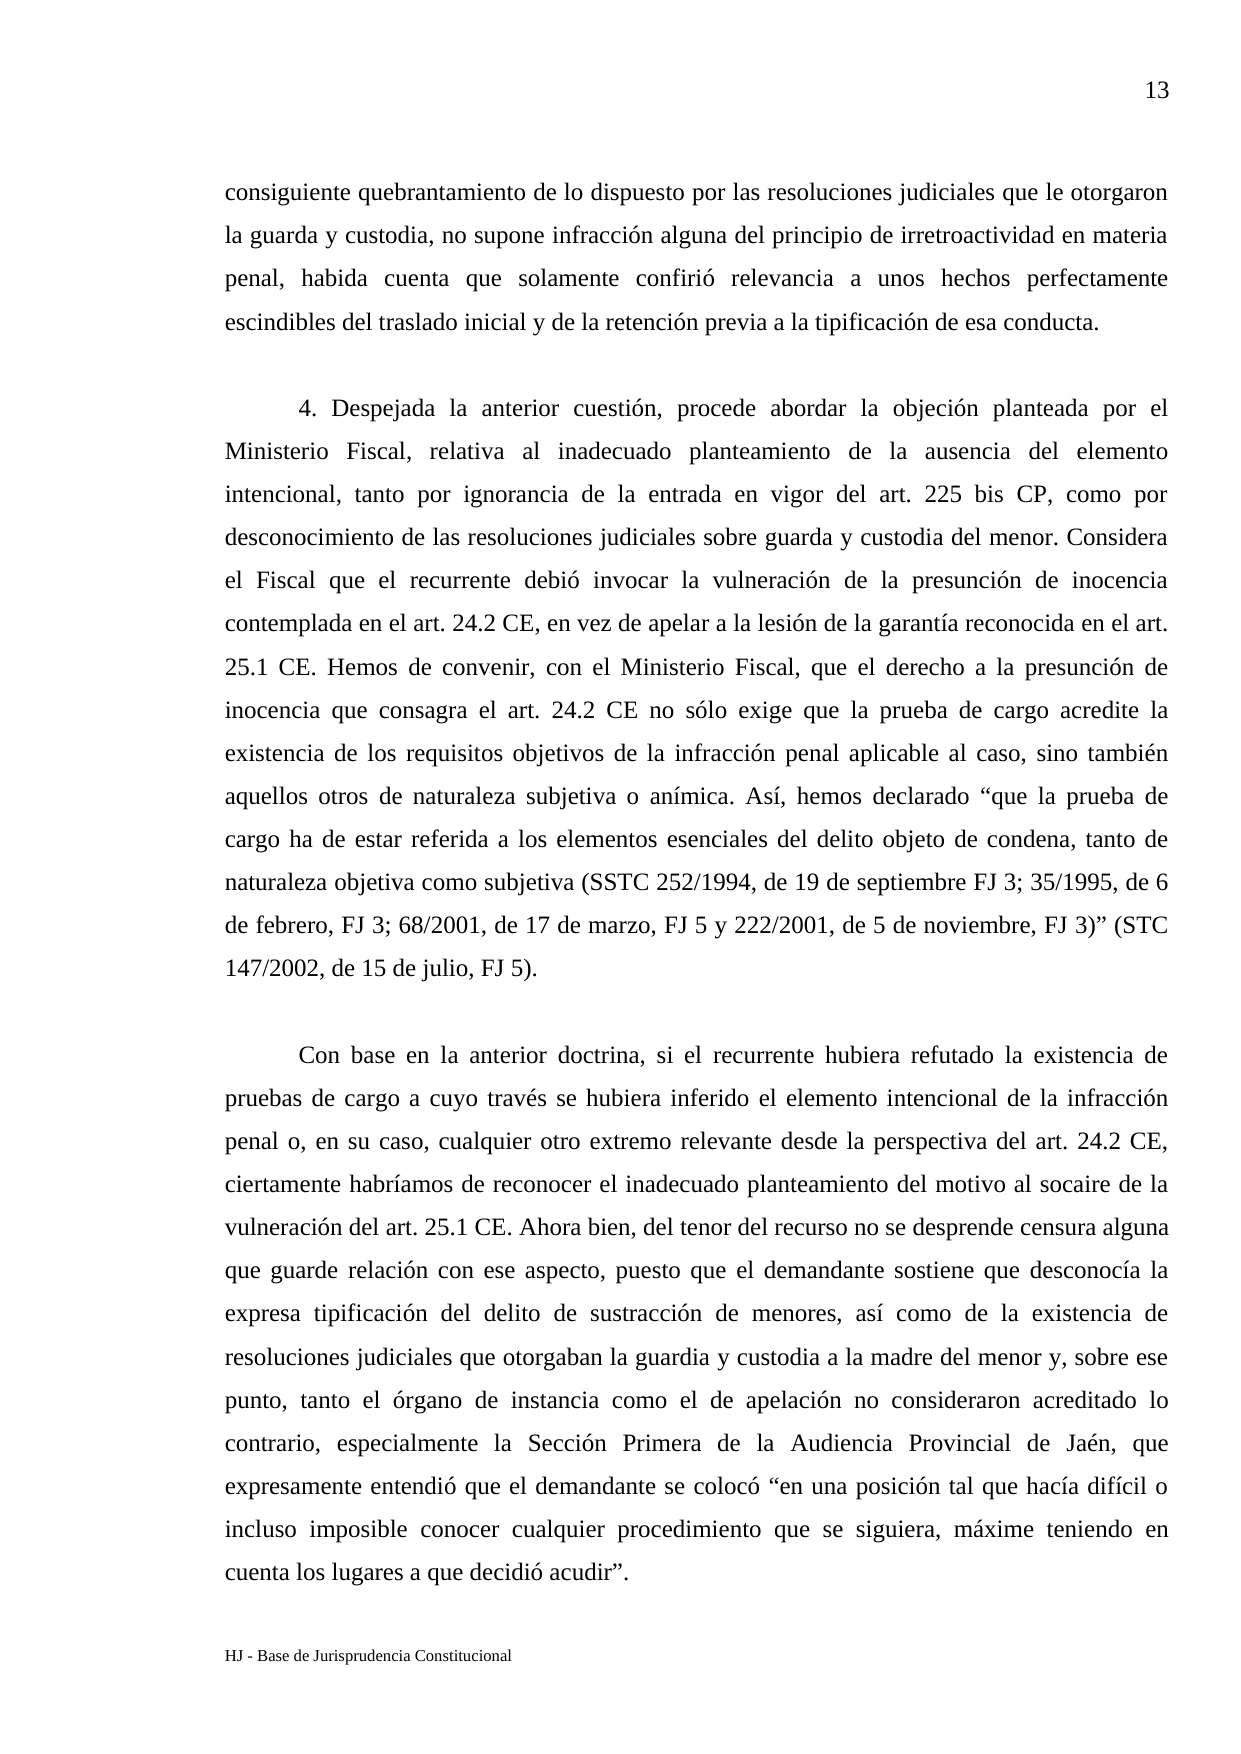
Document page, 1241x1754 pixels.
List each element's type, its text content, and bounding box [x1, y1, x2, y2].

text 4. Despejada la anterior cuestión, procede abordar la objeción planteada por el Ministerio Fiscal, relativa al inadecuado planteamiento de la ausencia del elemento intencional, tanto por ignorancia de la entrada en vigor del art. 225 bis CP, como por desconocimiento de las resoluciones judiciales sobre guarda y custodia del menor. Considera el Fiscal que el recurrente debió invocar la vulneración de la presunción de inocencia contemplada en el art. 24.2 CE, en vez de apelar a la lesión de la garantía reconocida en el art. 25.1 CE. Hemos de convenir, con el Ministerio Fiscal, que el derecho a la presunción de inocencia que consagra el art. 24.2 CE no sólo exige que la prueba de cargo acredite la existencia de los requisitos objetivos de la infracción penal aplicable al caso, sino también aquellos otros de naturaleza subjetiva o anímica. Así, hemos declarado “que la prueba de cargo ha de estar referida a los elementos esenciales del delito objeto de condena, tanto de naturaleza objetiva como subjetiva (SSTC 252/1994, de 19 de septiembre FJ 3; 35/1995, de 6 de febrero, FJ 3; 68/2001, de 17 de marzo, FJ 5 y 222/2001, de 5 de noviembre, FJ 3)” (STC 147/2002, de 15 de julio, FJ 5). [224, 393, 1169, 982]
text Con base en la anterior doctrina, si el recurrente hubiera refutado la existencia de pruebas de cargo a cuyo través se hubiera inferido el elemento intencional de la infracción penal o, en su caso, cualquier otro extremo relevante desde la perspectiva del art. 24.2 CE, ciertamente habríamos de reconocer el inadecuado planteamiento del motivo al socaire de la vulneración del art. 25.1 CE. Ahora bien, del tenor del recurso no se desprende censura alguna que guarde relación con ese aspecto, puesto que el demandante sostiene que desconocía la expresa tipificación del delito de sustracción de menores, así como de la existencia de resoluciones judiciales que otorgaban la guardia y custodia a la madre del menor y, sobre ese punto, tanto el órgano de instancia como el de apelación no consideraron acreditado lo contrario, especialmente la Sección Primera de la Audiencia Provincial de Jaén, que expresamente entendió que el demandante se colocó “en una posición tal que hacía difícil o incluso imposible conocer cualquier procedimiento que se siguiera, máxime teniendo en cuenta los lugares a que decidió acudir”. [224, 1040, 1169, 1586]
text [224, 177, 1169, 335]
